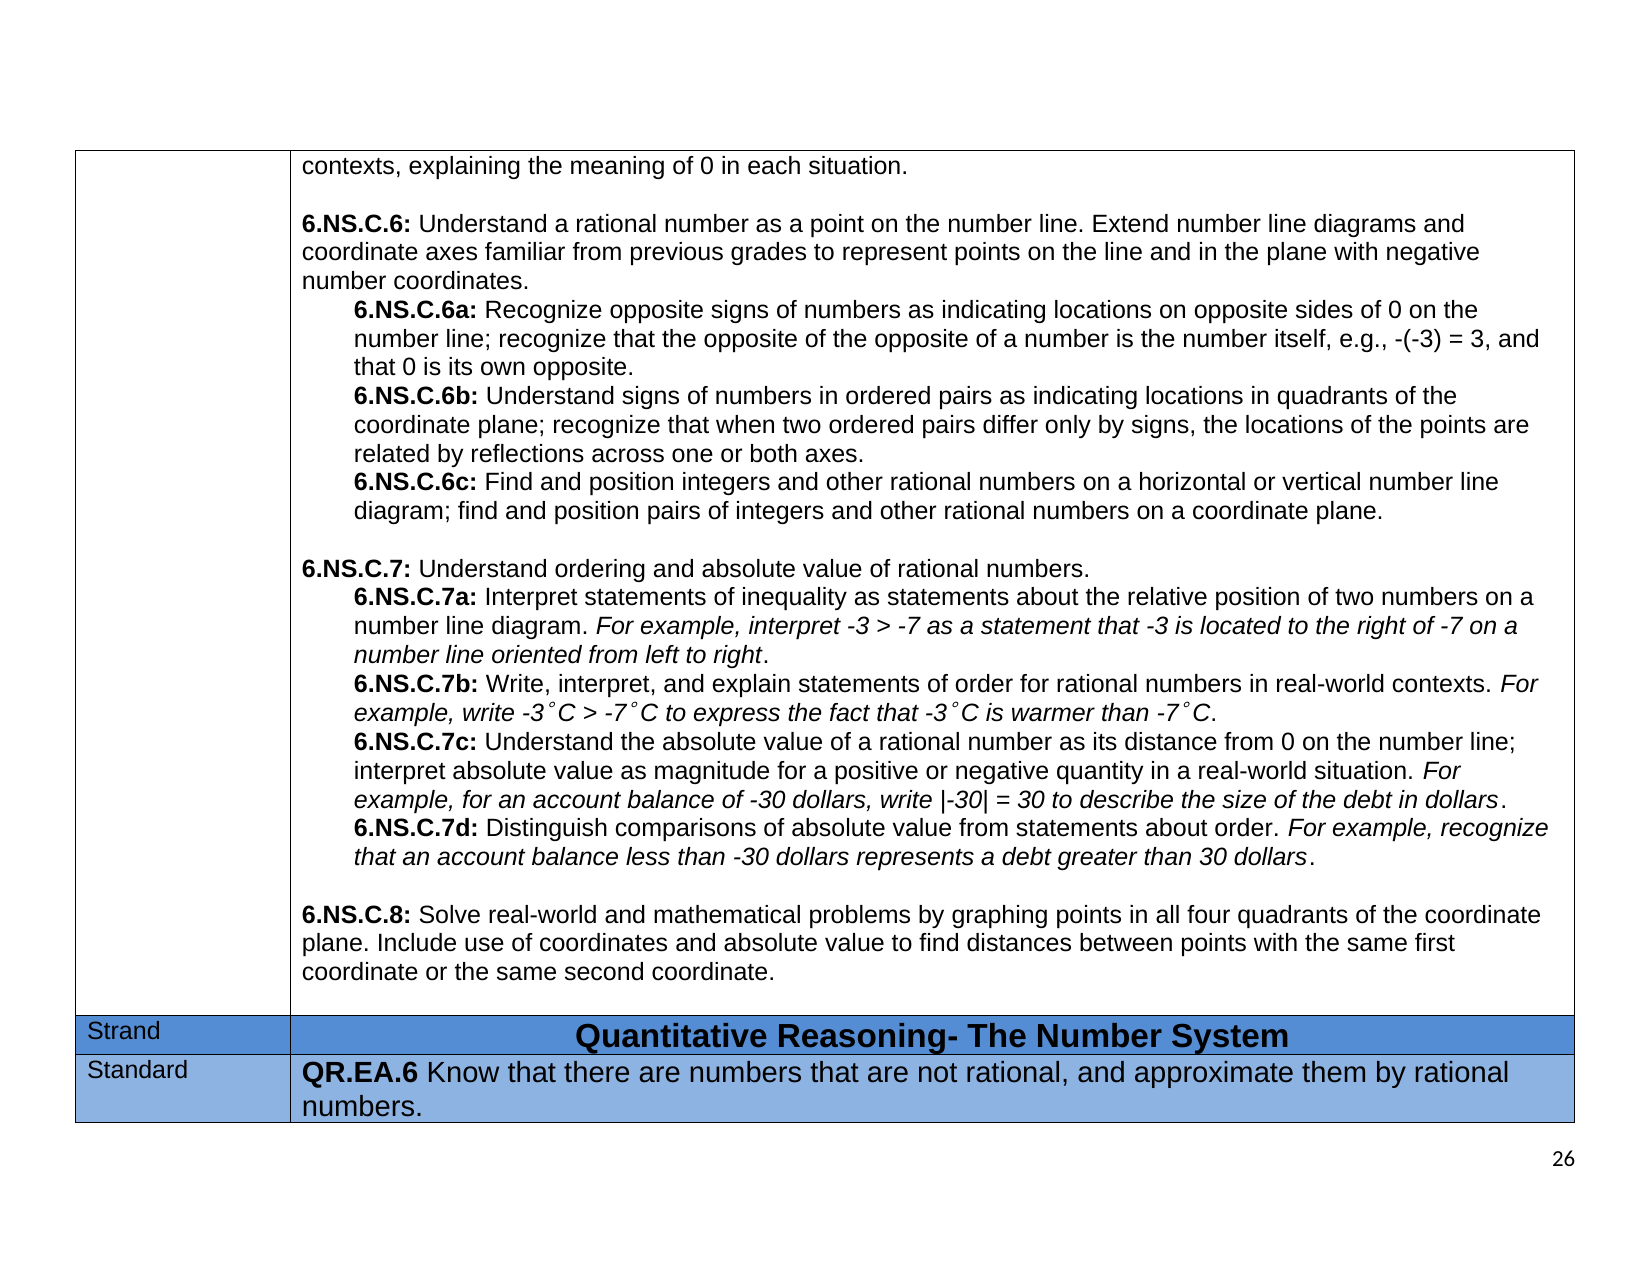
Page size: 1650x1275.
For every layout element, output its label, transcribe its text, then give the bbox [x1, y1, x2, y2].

table_cell QR.EA.6 Know that there are numbers that are not rational, and approximate them by rational numbers. [291, 1055, 1574, 1122]
table_cell Quantitative Reasoning- The Number System [291, 1016, 1574, 1054]
table_cell Standard [76, 1055, 290, 1122]
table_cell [76, 151, 290, 1015]
table_cell Strand [76, 1016, 290, 1054]
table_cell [291, 151, 1574, 1015]
